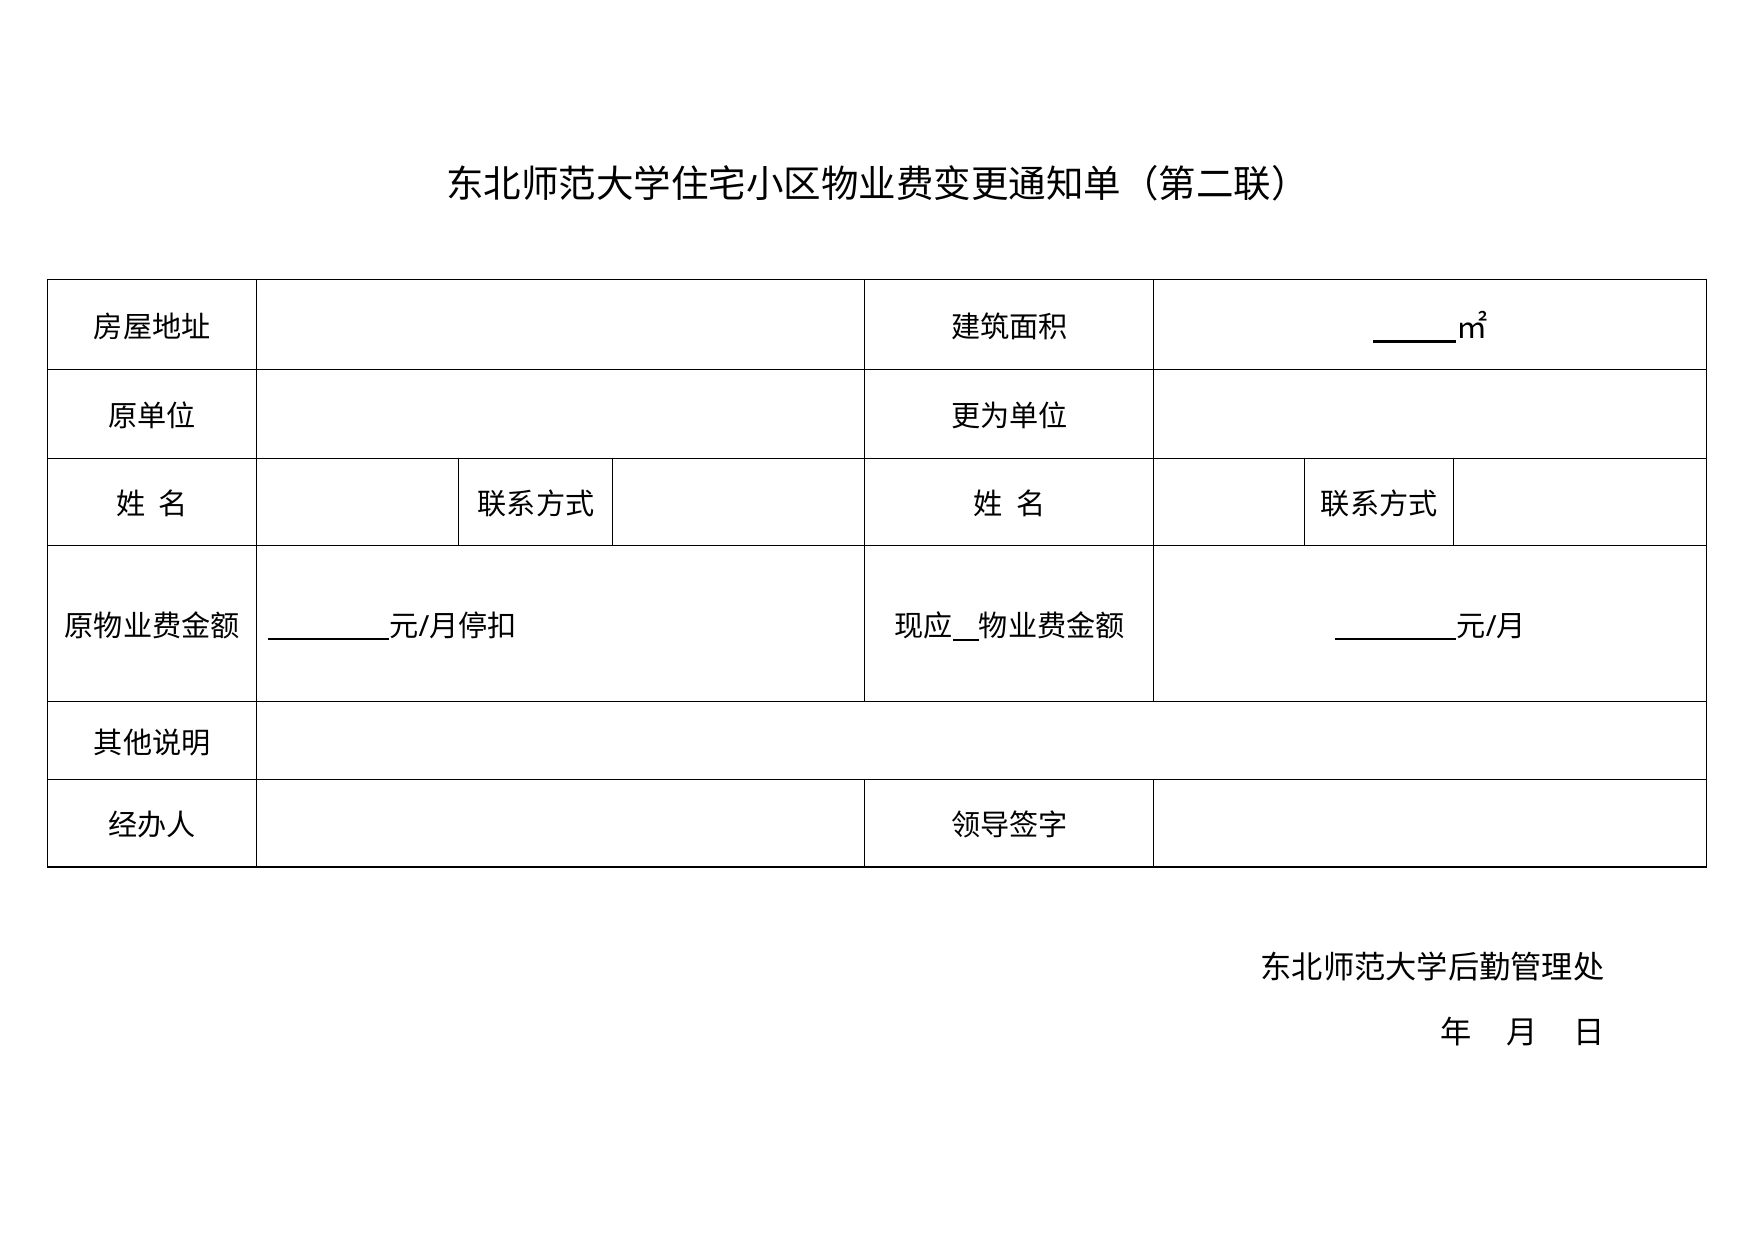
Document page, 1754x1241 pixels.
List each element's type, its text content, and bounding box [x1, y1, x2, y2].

table_cell 姓 名 [48, 459, 256, 545]
table_header ㎡ [1154, 280, 1706, 369]
table_cell 联系方式 [459, 459, 612, 545]
table_cell 领导签字 [865, 780, 1153, 866]
table_cell [613, 459, 864, 545]
table_cell [1454, 459, 1706, 545]
table_cell 其他说明 [48, 702, 256, 779]
table_cell [257, 370, 864, 458]
text 东北师范大学住宅小区物业费变更通知单（第二联） [150, 149, 1604, 214]
table_cell 原物业费金额 [48, 546, 256, 701]
table_cell 更为单位 [865, 370, 1153, 458]
table_cell 元/月停扣 [257, 546, 864, 701]
table_cell 现应 物业费金额 [865, 546, 1153, 701]
table_cell 姓 名 [865, 459, 1153, 545]
table_cell [257, 459, 458, 545]
text 年 月 日 [150, 997, 1604, 1062]
table_cell 经办人 [48, 780, 256, 866]
table_cell [257, 702, 1706, 779]
table_cell [1154, 370, 1706, 458]
table_header 建筑面积 [865, 280, 1153, 369]
table_cell [1154, 459, 1304, 545]
table_cell [257, 780, 864, 866]
table_cell [1154, 780, 1706, 866]
table_cell 元/月 [1154, 546, 1706, 701]
table_cell 联系方式 [1305, 459, 1453, 545]
table_header [257, 280, 864, 369]
text 东北师范大学后勤管理处 [150, 932, 1604, 997]
table_cell 原单位 [48, 370, 256, 458]
table_header 房屋地址 [48, 280, 256, 369]
